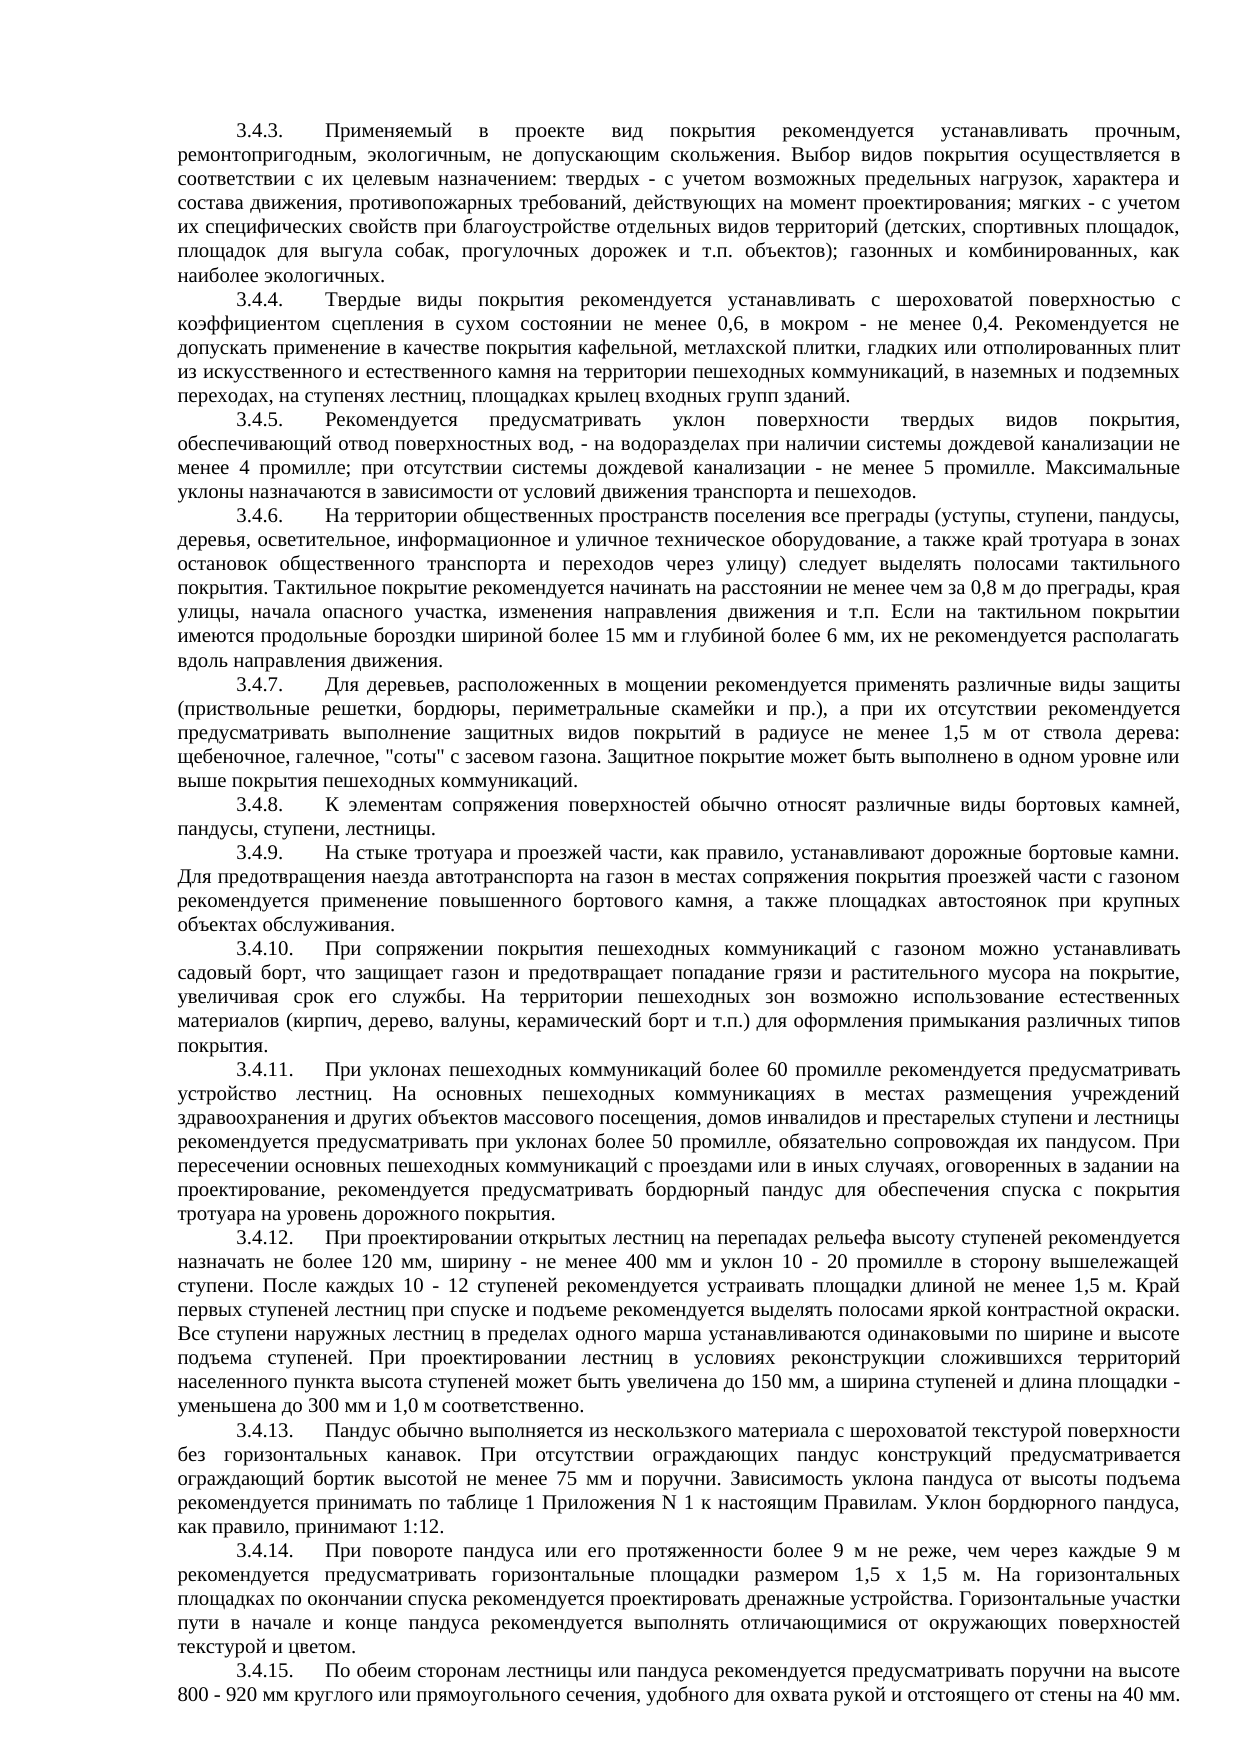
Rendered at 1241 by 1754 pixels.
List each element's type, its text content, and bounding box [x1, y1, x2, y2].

text 3.4.14. При повороте пандуса или его протяженности более 9 м не реже, чем через каждые 9 м рекомендуется предусматривать горизонтальные площадки размером 1,5 x 1,5 м. На горизонтальных площадках по окончании спуска рекомендуется проектировать дренажные устройства. Горизонтальные участки пути в начале и конце пандуса рекомендуется выполнять отличающимися от окружающих поверхностей текстурой и цветом. [177, 1538, 1181, 1658]
text 3.4.4. Твердые виды покрытия рекомендуется устанавливать с шероховатой поверхностью с коэффициентом сцепления в сухом состоянии не менее 0,6, в мокром - не менее 0,4. Рекомендуется не допускать применение в качестве покрытия кафельной, метлахской плитки, гладких или отполированных плит из искусственного и естественного камня на территории пешеходных коммуникаций, в наземных и подземных переходах, на ступенях лестниц, площадках крылец входных групп зданий. [177, 287, 1181, 407]
text 3.4.11. При уклонах пешеходных коммуникаций более 60 промилле рекомендуется предусматривать устройство лестниц. На основных пешеходных коммуникациях в местах размещения учреждений здравоохранения и других объектов массового посещения, домов инвалидов и престарелых ступени и лестницы рекомендуется предусматривать при уклонах более 50 промилле, обязательно сопровождая их пандусом. При пересечении основных пешеходных коммуникаций с проездами или в иных случаях, оговоренных в задании на проектирование, рекомендуется предусматривать бордюрный пандус для обеспечения спуска с покрытия тротуара на уровень дорожного покрытия. [177, 1057, 1181, 1225]
text 3.4.10. При сопряжении покрытия пешеходных коммуникаций с газоном можно устанавливать садовый борт, что защищает газон и предотвращает попадание грязи и растительного мусора на покрытие, увеличивая срок его службы. На территории пешеходных зон возможно использование естественных материалов (кирпич, дерево, валуны, керамический борт и т.п.) для оформления примыкания различных типов покрытия. [177, 936, 1181, 1057]
text 3.4.6. На территории общественных пространств поселения все преграды (уступы, ступени, пандусы, деревья, осветительное, информационное и уличное техническое оборудование, а также край тротуара в зонах остановок общественного транспорта и переходов через улицу) следует выделять полосами тактильного покрытия. Тактильное покрытие рекомендуется начинать на расстоянии не менее чем за 0,8 м до преграды, края улицы, начала опасного участка, изменения направления движения и т.п. Если на тактильном покрытии имеются продольные бороздки шириной более 15 мм и глубиной более 6 мм, их не рекомендуется располагать вдоль направления движения. [177, 503, 1181, 672]
text 3.4.9. На стыке тротуара и проезжей части, как правило, устанавливают дорожные бортовые камни. Для предотвращения наезда автотранспорта на газон в местах сопряжения покрытия проезжей части с газоном рекомендуется применение повышенного бортового камня, а также площадках автостоянок при крупных объектах обслуживания. [177, 840, 1181, 936]
text 3.4.8. К элементам сопряжения поверхностей обычно относят различные виды бортовых камней, пандусы, ступени, лестницы. [177, 792, 1181, 840]
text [177, 1658, 1181, 1706]
text 3.4.12. При проектировании открытых лестниц на перепадах рельефа высоту ступеней рекомендуется назначать не более 120 мм, ширину - не менее 400 мм и уклон 10 - 20 промилле в сторону вышележащей ступени. После каждых 10 - 12 ступеней рекомендуется устраивать площадки длиной не менее 1,5 м. Край первых ступеней лестниц при спуске и подъеме рекомендуется выделять полосами яркой контрастной окраски. Все ступени наружных лестниц в пределах одного марша устанавливаются одинаковыми по ширине и высоте подъема ступеней. При проектировании лестниц в условиях реконструкции сложившихся территорий населенного пункта высота ступеней может быть увеличена до 150 мм, а ширина ступеней и длина площадки - уменьшена до 300 мм и 1,0 м соответственно. [177, 1225, 1181, 1417]
text 3.4.5. Рекомендуется предусматривать уклон поверхности твердых видов покрытия, обеспечивающий отвод поверхностных вод, - на водоразделах при наличии системы дождевой канализации не менее 4 промилле; при отсутствии системы дождевой канализации - не менее 5 промилле. Максимальные уклоны назначаются в зависимости от условий движения транспорта и пешеходов. [177, 407, 1181, 503]
text 3.4.13. Пандус обычно выполняется из нескользкого материала с шероховатой текстурой поверхности без горизонтальных канавок. При отсутствии ограждающих пандус конструкций предусматривается ограждающий бортик высотой не менее 75 мм и поручни. Зависимость уклона пандуса от высоты подъема рекомендуется принимать по таблице 1 Приложения N 1 к настоящим Правилам. Уклон бордюрного пандуса, как правило, принимают 1:12. [177, 1417, 1181, 1538]
text 3.4.3. Применяемый в проекте вид покрытия рекомендуется устанавливать прочным, ремонтопригодным, экологичным, не допускающим скольжения. Выбор видов покрытия осуществляется в соответствии с их целевым назначением: твердых - с учетом возможных предельных нагрузок, характера и состава движения, противопожарных требований, действующих на момент проектирования; мягких - с учетом их специфических свойств при благоустройстве отдельных видов территорий (детских, спортивных площадок, площадок для выгула собак, прогулочных дорожек и т.п. объектов); газонных и комбинированных, как наиболее экологичных. [177, 118, 1181, 287]
text 3.4.7. Для деревьев, расположенных в мощении рекомендуется применять различные виды защиты (приствольные решетки, бордюры, периметральные скамейки и пр.), а при их отсутствии рекомендуется предусматривать выполнение защитных видов покрытий в радиусе не менее 1,5 м от ствола дерева: щебеночное, галечное, "соты" с засевом газона. Защитное покрытие может быть выполнено в одном уровне или выше покрытия пешеходных коммуникаций. [177, 672, 1181, 792]
